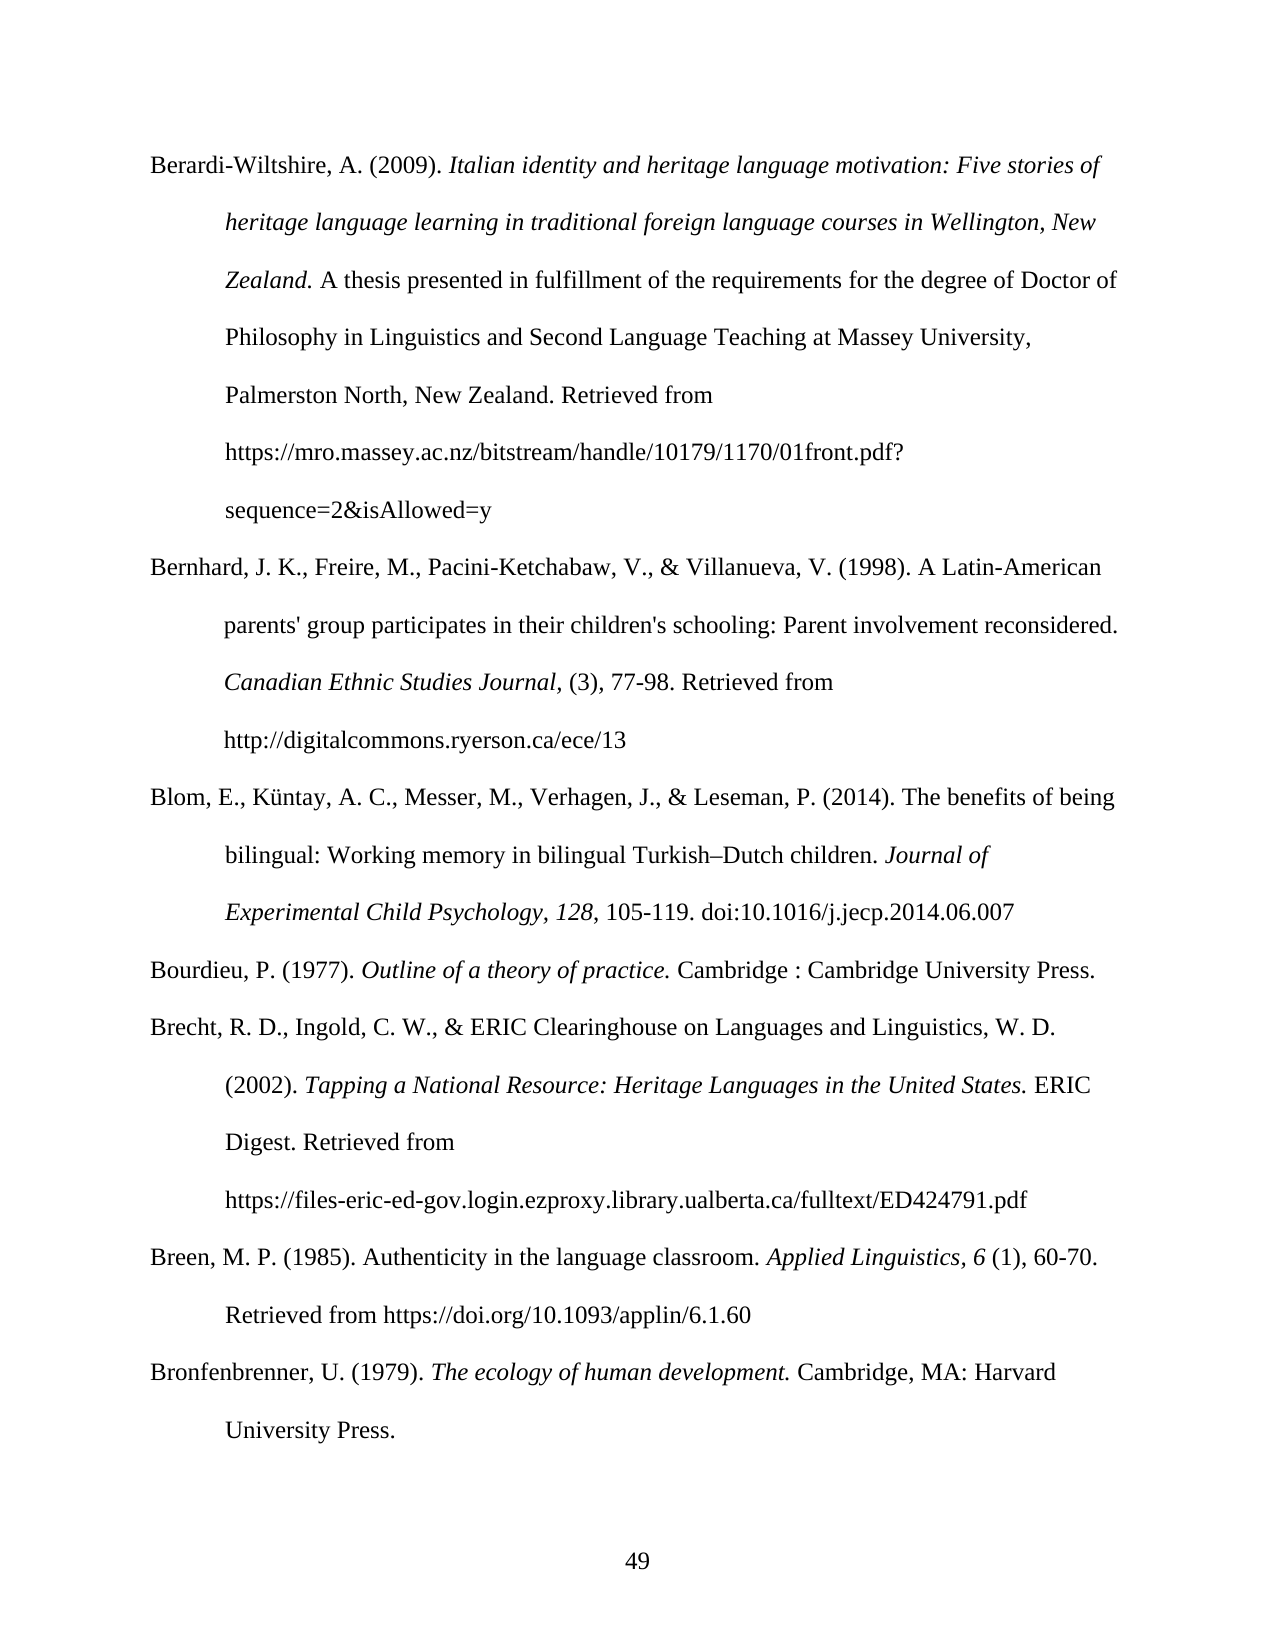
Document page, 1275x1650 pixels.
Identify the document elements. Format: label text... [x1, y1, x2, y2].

text https://files-eric-ed-gov.login.ezproxy.library.ualberta.ca/fulltext/ED424791.pdf [150, 1185, 1125, 1214]
text Blom, E., Küntay, A. C., Messer, M., Verhagen, J., & Leseman, P. (2014). The benefits of being bilingual: Working memory in bilingual Turkish–Dutch children. Journal of Experimental Child Psychology, 128, 105-119. doi:10.1016/j.jecp.2014.06.007 [150, 782, 1125, 926]
text Brecht, R. D., Ingold, C. W., & ERIC Clearinghouse on Languages and Linguistics, W. D. (2002). Tapping a National Resource: Heritage Languages in the United States. ERIC Digest. Retrieved from [150, 1012, 1125, 1156]
text Berardi-Wiltshire, A. (2009). Italian identity and heritage language motivation: Five stories of heritage language learning in traditional foreign language courses in Wellington, New Zealand. A thesis presented in fulfillment of the requirements for the degree of Doctor of Philosophy in Linguistics and Second Language Teaching at Massey University, Palmerston North, New Zealand. Retrieved from https://mro.massey.ac.nz/bitstream/handle/10179/1170/01front.pdf?sequence=2&isAllowed=y [150, 150, 1125, 524]
text Breen, M. P. (1985). Authenticity in the language classroom. Applied Linguistics, 6 (1), 60-70. Retrieved from https://doi.org/10.1093/applin/6.1.60 [150, 1242, 1125, 1329]
text Bourdieu, P. (1977). Outline of a theory of practice. Cambridge : Cambridge University Press. [150, 955, 1125, 984]
text Bernhard, J. K., Freire, M., Pacini-Ketchabaw, V., & Villanueva, V. (1998). A Latin-American parents' group participates in their children's schooling: Parent involvement reconsidered. Canadian Ethnic Studies Journal, (3), 77-98. Retrieved from http://digitalcommons.ryerson.ca/ece/13 [150, 552, 1125, 754]
text Bronfenbrenner, U. (1979). The ecology of human development. Cambridge, MA: Harvard University Press. [150, 1357, 1125, 1444]
